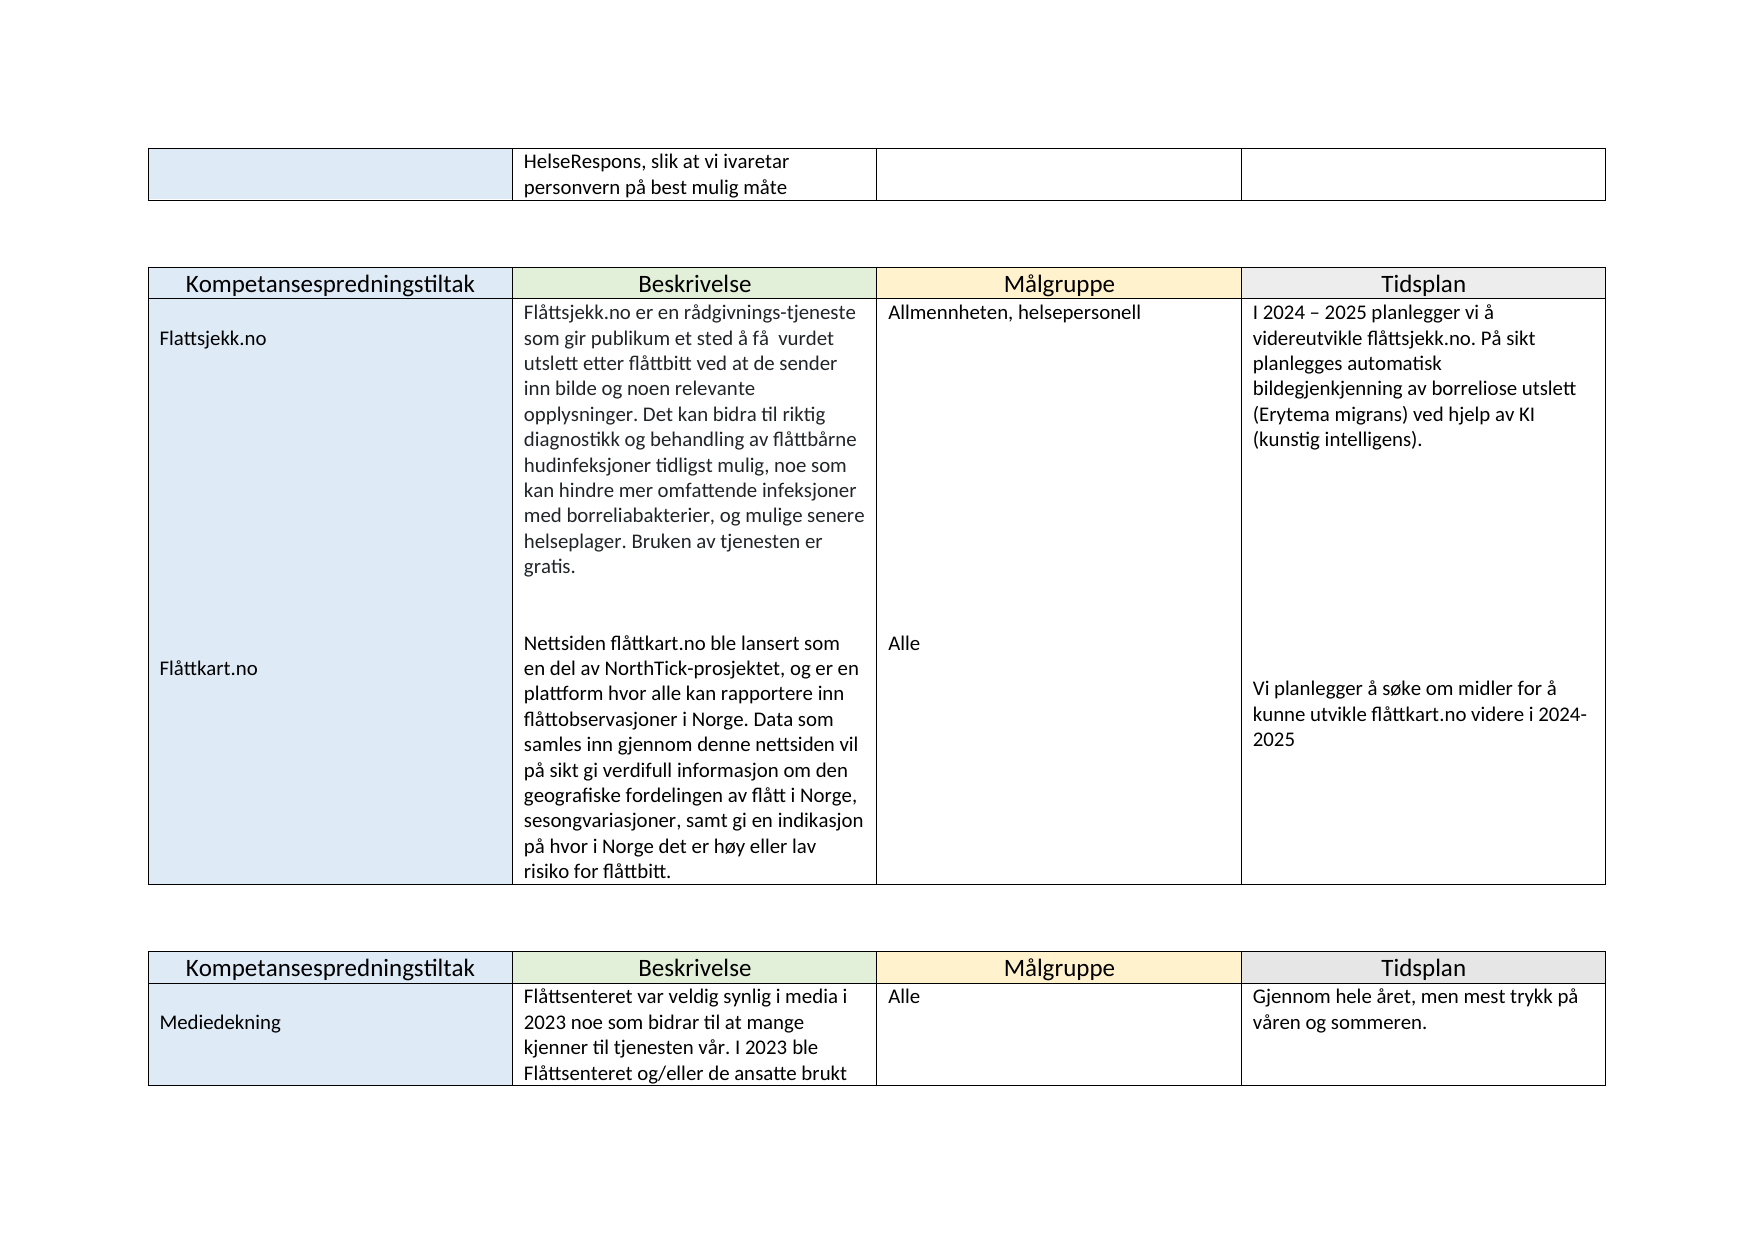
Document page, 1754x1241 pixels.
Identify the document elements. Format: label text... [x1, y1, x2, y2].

table_header Målgruppe [877, 952, 1241, 983]
table_header Kompetansespredningstiltak [149, 268, 512, 298]
table_cell Flåttsjekk.no er en rådgivnings-tjeneste som gir publikum et sted å få vurdet utslett etter flåttbitt ved at de sender inn bilde og noen relevante opplysninger. Det kan bidra til riktig diagnostikk og behandling av flåttbårne hudinfeksjoner tidligst mulig, noe som kan hindre mer omfattende infeksjoner med borreliabakterier, og mulige senere helseplager. Bruken av tjenesten er gratis. Nettsiden flåttkart.no ble lansert som en del av NorthTick-prosjektet, og er en plattform hvor alle kan rapportere inn flåttobservasjoner i Norge. Data som samles inn gjennom denne nettsiden vil på sikt gi verdifull informasjon om den geografiske fordelingen av flått i Norge, sesongvariasjoner, samt gi en indikasjon på hvor i Norge det er høy eller lav risiko for flåttbitt. [513, 299, 876, 884]
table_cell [149, 149, 512, 199]
table_cell I 2024 – 2025 planlegger vi å videreutvikle flåttsjekk.no. På sikt planlegges automatisk bildegjenkjenning av borreliose utslett (Erytema migrans) ved hjelp av KI (kunstig intelligens). Vi planlegger å søke om midler for å kunne utvikle flåttkart.no videre i 2024-2025 [1242, 299, 1605, 884]
table_cell Flattsjekk.no Flåttkart.no [149, 299, 512, 884]
table_header Beskrivelse [513, 952, 876, 983]
table_header Kompetansespredningstiltak [149, 952, 512, 983]
table_header Beskrivelse [513, 268, 876, 298]
table_cell Mediedekning [149, 984, 512, 1085]
table_header Tidsplan [1242, 952, 1605, 983]
table_cell Alle [877, 984, 1241, 1085]
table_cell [513, 984, 876, 1085]
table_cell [1242, 984, 1605, 1085]
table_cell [1242, 149, 1605, 199]
table_header Tidsplan [1242, 268, 1605, 298]
table_cell Allmennheten, helsepersonell Alle [877, 299, 1241, 884]
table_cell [877, 149, 1241, 199]
table_header Målgruppe [877, 268, 1241, 298]
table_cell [513, 149, 876, 199]
